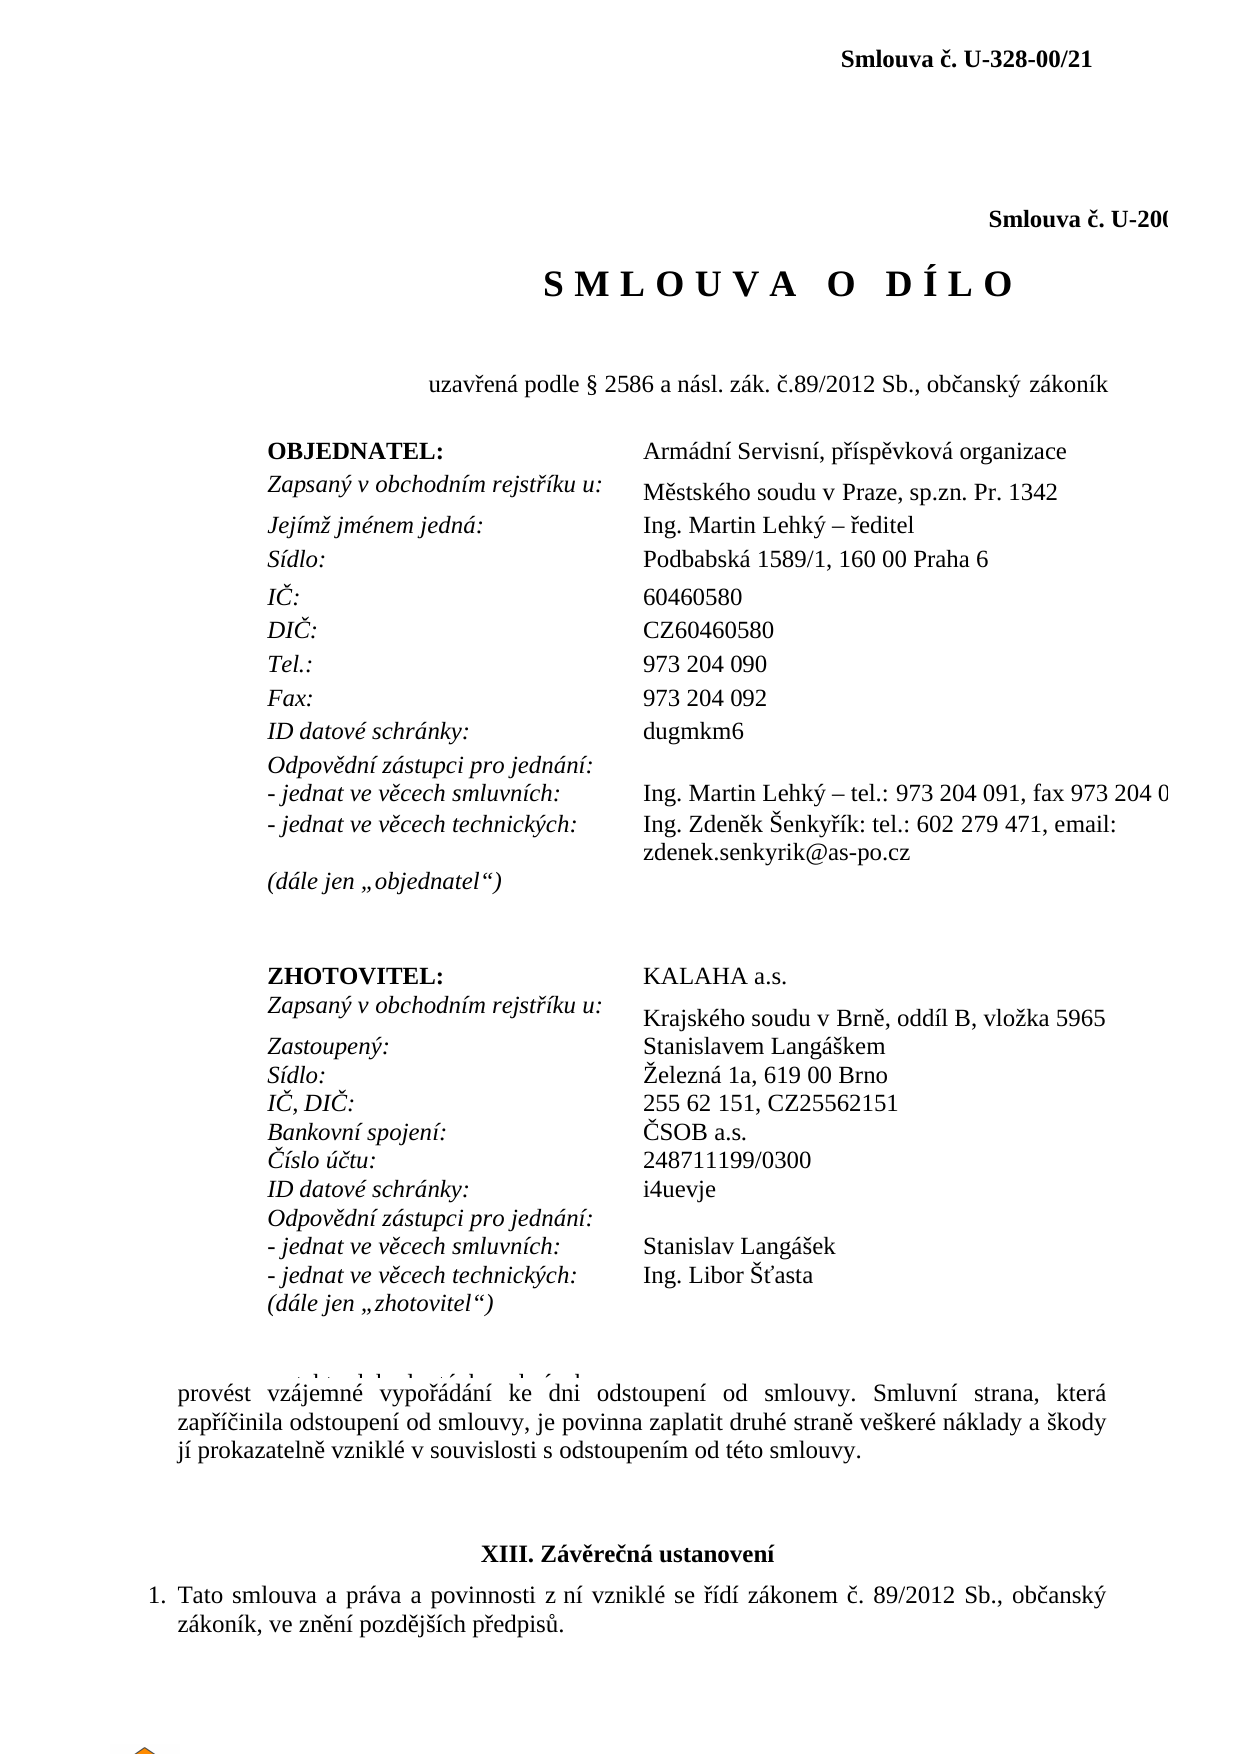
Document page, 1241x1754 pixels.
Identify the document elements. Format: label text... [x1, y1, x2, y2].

list Odstoupení od smlouvy lze provést pouze písemně s uvedením důvodu. Odstoupení od smlouvy nabývá účinnosti dnem doručení druhé straně. Smluvní strany jsou povinny provést vzájemné vypořádání ke dni odstoupení od smlouvy. Smluvní strana, která zapříčinila odstoupení od smlouvy, je povinna zaplatit druhé straně veškeré náklady a škody jí prokazatelně vzniklé v souvislosti s odstoupením od této smlouvy. [148, 1378, 1107, 1464]
subtitle XIII. Závěrečná ustanovení [148, 1539, 1107, 1568]
picture [109, 1744, 180, 1754]
list Tato smlouva a práva a povinnosti z ní vzniklé se řídí zákonem č. 89/2012 Sb., občanský zákoník, ve znění pozdějších předpisů. [148, 1581, 1107, 1638]
